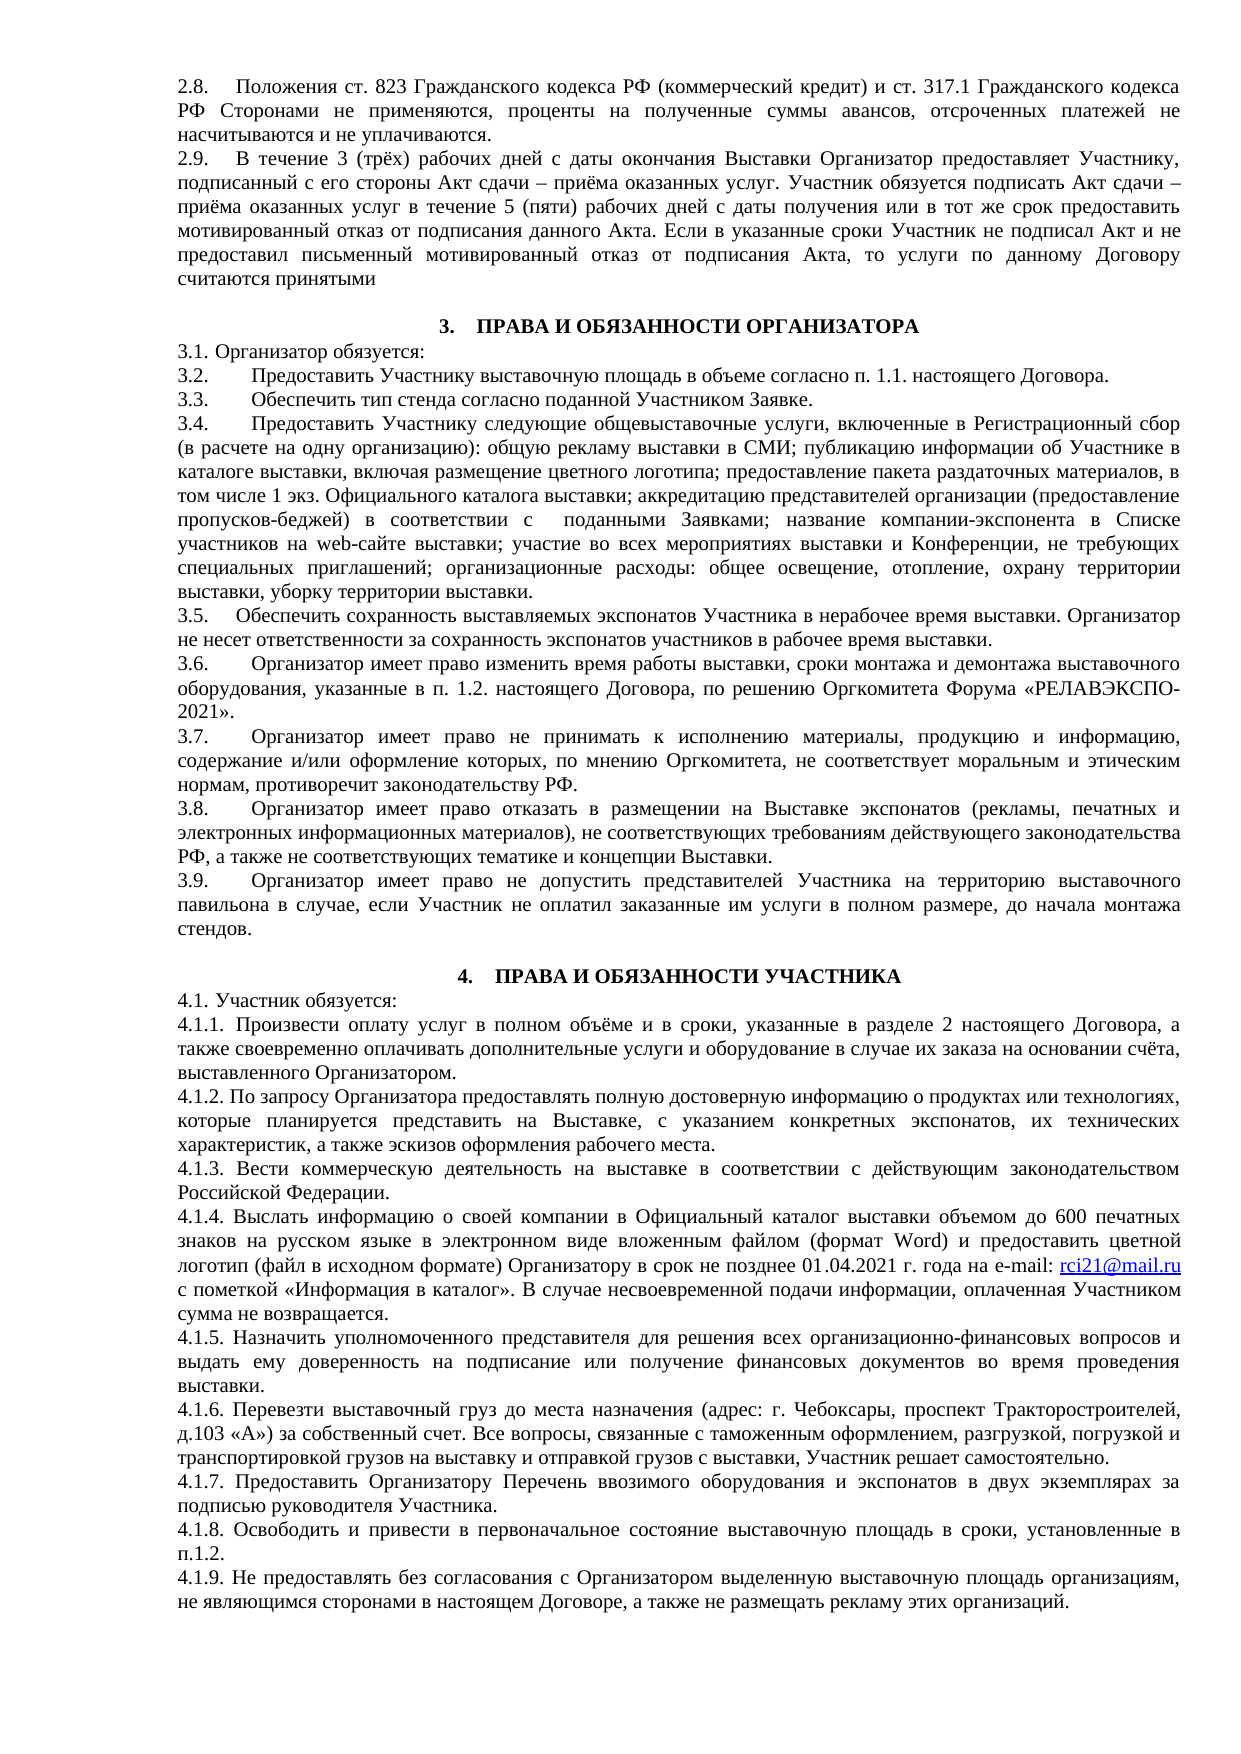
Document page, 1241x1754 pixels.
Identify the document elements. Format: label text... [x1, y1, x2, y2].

list ПРАВА И ОБЯЗАННОСТИ УЧАСТНИКА [177, 964, 1181, 988]
list В течение 3 (трёх) рабочих дней с даты окончания Выставки Организатор предоставляет Участнику, подписанный с его стороны Акт сдачи – приёма оказанных услуг. Участник обязуется подписать Акт сдачи – приёма оказанных услуг в течение 5 (пяти) рабочих дней с даты получения или в тот же срок предоставить мотивированный отказ от подписания данного Акта. Если в указанные сроки Участник не подписал Акт и не предоставил письменный мотивированный отказ от подписания Акта, то услуги по данному Договору считаются принятыми [177, 146, 1181, 290]
text 4.1.6. Перевезти выставочный груз до места назначения (адрес: г. Чебоксары, проспект Тракторостроителей, д.103 «А») за собственный счет. Все вопросы, связанные с таможенным оформлением, разгрузкой, погрузкой и транспортировкой грузов на выставку и отправкой грузов с выставки, Участник решает самостоятельно. [177, 1397, 1181, 1469]
text 4.1.8. Освободить и привести в первоначальное состояние выставочную площадь в сроки, установленные в п.1.2. [177, 1517, 1181, 1565]
list Участник обязуется: [177, 988, 1181, 1012]
list ПРАВА И ОБЯЗАННОСТИ ОРГАНИЗАТОРА [177, 314, 1181, 338]
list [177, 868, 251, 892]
list Организатор имеет право изменить время работы выставки, сроки монтажа и демонтажа выставочного оборудования, указанные в п. 1.2. настоящего Договора, по решению Оргкомитета Форума «РЕЛАВЭКСПО-2021». [177, 651, 1181, 723]
list Обеспечить сохранность выставляемых экспонатов Участника в нерабочее время выставки. Организатор не несет ответственности за сохранность экспонатов участников в рабочее время выставки. [177, 603, 1181, 651]
list Организатор имеет право отказать в размещении на Выставке экспонатов (рекламы, печатных и электронных информационных материалов), не соответствующих требованиям действующего законодательства РФ, а также не соответствующих тематике и концепции Выставки. [177, 796, 1181, 868]
list Организатор имеет право не принимать к исполнению материалы, продукцию и информацию, содержание и/или оформление которых, по мнению Оргкомитета, не соответствует моральным и этическим нормам, противоречит законодательству РФ. [177, 723, 1181, 796]
text 4.1.7. Предоставить Организатору Перечень ввозимого оборудования и экспонатов в двух экземплярах за подписью руководителя Участника. [177, 1469, 1181, 1517]
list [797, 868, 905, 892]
list Обеспечить тип стенда согласно поданной Участником Заявке. [177, 387, 1181, 411]
text 4.1.1. Произвести оплату услуг в полном объёме и в сроки, указанные в разделе 2 настоящего Договора, а также своевременно оплачивать дополнительные услуги и оборудование в случае их заказа на основании счёта, выставленного Организатором. [177, 1012, 1181, 1084]
list Организатор обязуется: [177, 338, 1181, 363]
list Предоставить Участнику выставочную площадь в объеме согласно п. 1.1. настоящего Договора. [177, 363, 1181, 387]
text 4.1.9. Не предоставлять без согласования с Организатором выделенную выставочную площадь организациям, не являющимся сторонами в настоящем Договоре, а также не размещать рекламу этих организаций. [177, 1565, 1181, 1613]
text 4.1.3. Вести коммерческую деятельность на выставке в соответствии с действующим законодательством Российской Федерации. [177, 1156, 1181, 1204]
text 4.1.4. Выслать информацию о своей компании в Официальный каталог выставки объемом до 600 печатных знаков на русском языке в электронном виде вложенным файлом (формат Word) и предоставить цветной логотип (файл в исходном формате) Организатору в срок не позднее 01.04.2021 г. года на e-mail: rci21@mail.ru с пометкой «Информация в каталог». В случае несвоевременной подачи информации, оплаченная Участником сумма не возвращается. [177, 1204, 1181, 1325]
list Предоставить Участнику следующие общевыставочные услуги, включенные в Регистрационный сбор (в расчете на одну организацию): общую рекламу выставки в СМИ; публикацию информации об Участнике в каталоге выставки, включая размещение цветного логотипа; предоставление пакета раздаточных материалов, в том числе 1 экз. Официального каталога выставки; аккредитацию представителей организации (предоставление пропусков-беджей) в соответствии с поданными Заявками; название компании-экспонента в Списке участников на web-сайте выставки; участие во всех мероприятиях выставки и Конференции, не требующих специальных приглашений; организационные расходы: общее освещение, отопление, охрану территории выставки, уборку территории выставки. [177, 411, 1181, 603]
text 4.1.5. Назначить уполномоченного представителя для решения всех организационно-финансовых вопросов и выдать ему доверенность на подписание или получение финансовых документов во время проведения выставки. [177, 1325, 1181, 1397]
list Организатор имеет право не допустить представителей Участника на территорию выставочного павильона в случае, если Участник не оплатил заказанные им услуги в полном размере, до начала монтажа стендов. [252, 892, 1181, 940]
text 4.1.2. По запросу Организатора предоставлять полную достоверную информацию о продуктах или технологиях, которые планируется представить на Выставке, с указанием конкретных экспонатов, их технических характеристик, а также эскизов оформления рабочего места. [177, 1084, 1181, 1156]
list Положения ст. 823 Гражданского кодекса РФ (коммерческий кредит) и ст. 317.1 Гражданского кодекса РФ Сторонами не применяются, проценты на полученные суммы авансов, отсроченных платежей не насчитываются и не уплачиваются. [177, 74, 1181, 146]
